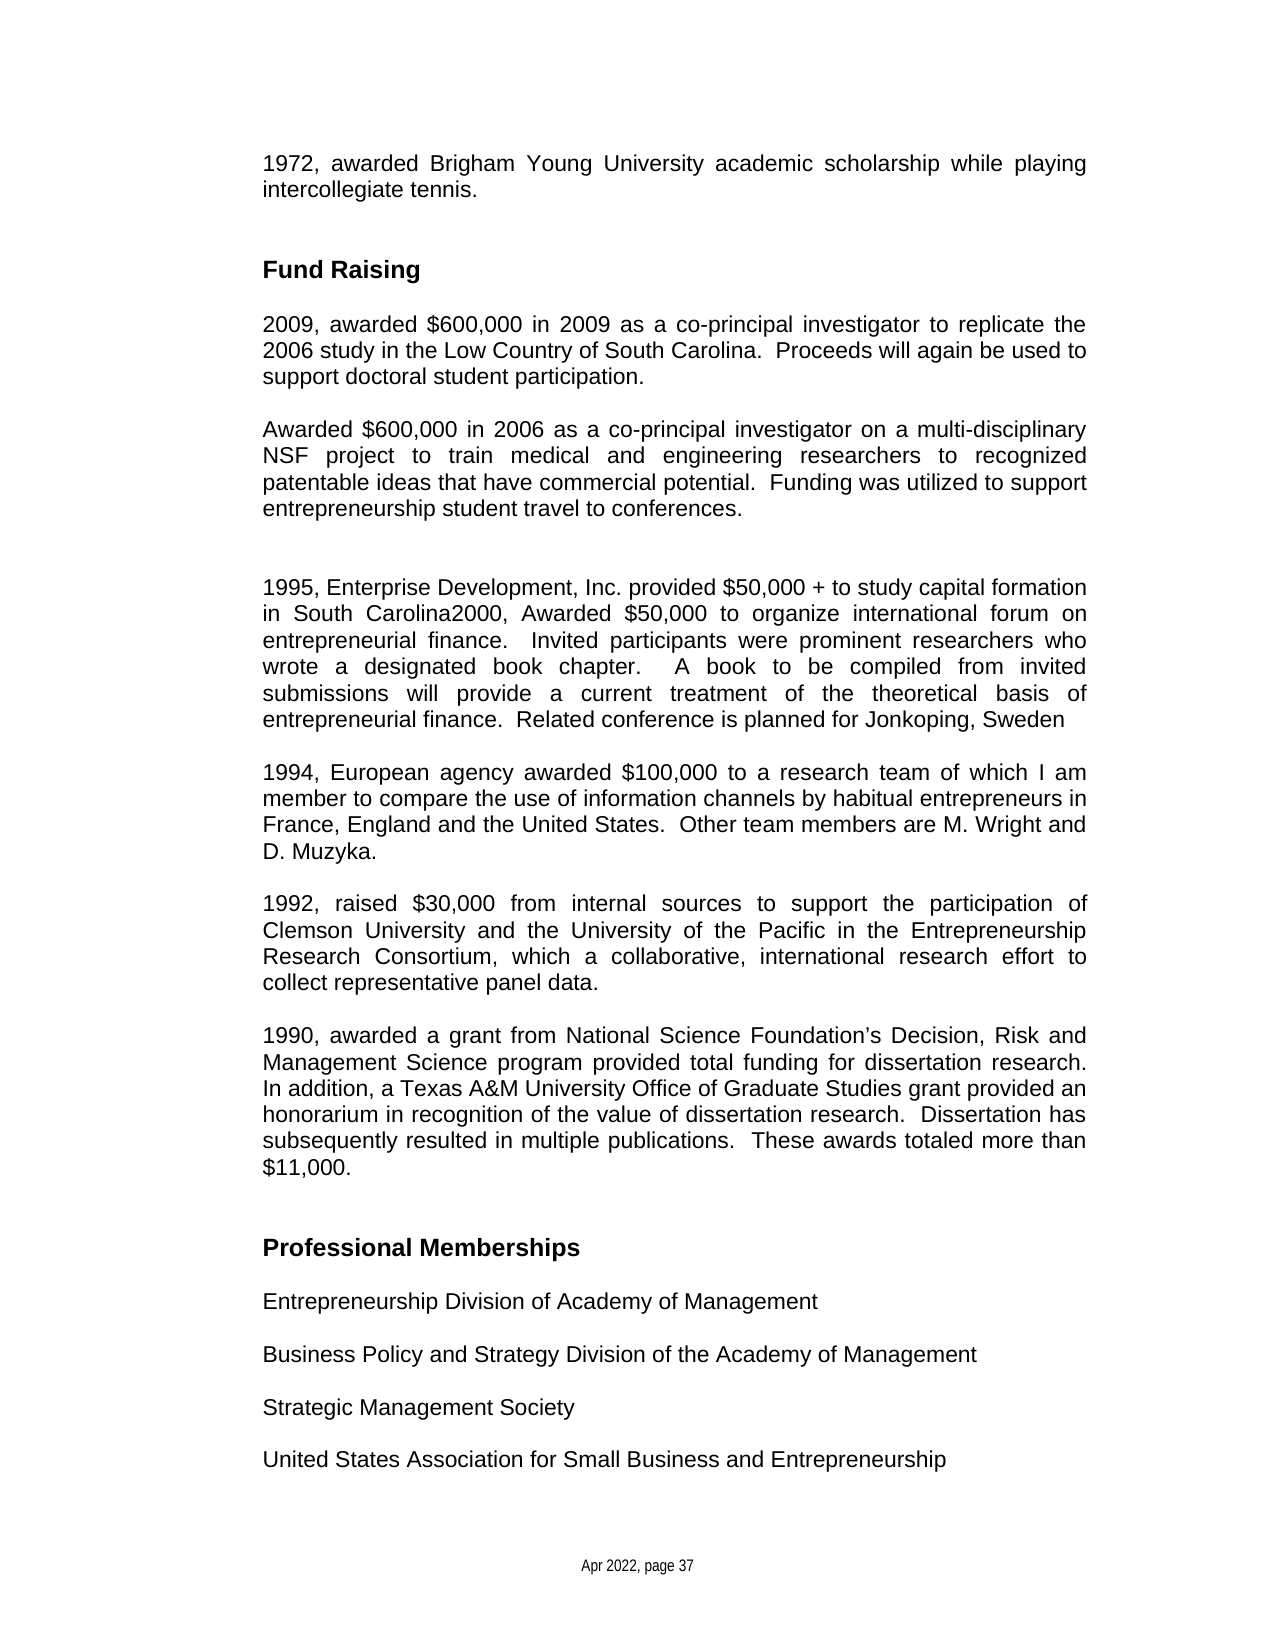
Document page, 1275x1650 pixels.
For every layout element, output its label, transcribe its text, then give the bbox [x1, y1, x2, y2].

text 1994, European agency awarded $100,000 to a research team of which I am member to compare the use of information channels by habitual entrepreneurs in France, England and the United States. Other team members are M. Wright and D. Muzyka. [262, 758, 1087, 864]
text Entrepreneurship Division of Academy of Management [262, 1288, 1087, 1314]
text 1972, awarded Brigham Young University academic scholarship while playing intercollegiate tennis. [262, 150, 1087, 203]
subtitle Fund Raising [262, 255, 1087, 284]
text 1992, raised $30,000 from internal sources to support the participation of Clemson University and the University of the Pacific in the Entrepreneurship Research Consortium, which a collaborative, international research effort to collect representative panel data. [262, 890, 1087, 996]
text 1995, Enterprise Development, Inc. provided $50,000 + to study capital formation in South Carolina2000, Awarded $50,000 to organize international forum on entrepreneurial finance. Invited participants were prominent researchers who wrote a designated book chapter. A book to be compiled from invited submissions will provide a current treatment of the theoretical basis of entrepreneurial finance. Related conference is planned for Jonkoping, Sweden [262, 574, 1087, 732]
text Awarded $600,000 in 2006 as a co-principal investigator on a multi-disciplinary NSF project to train medical and engineering researchers to recognized patentable ideas that have commercial potential. Funding was utilized to support entrepreneurship student travel to conferences. [262, 416, 1087, 521]
text Strategic Management Society [262, 1393, 1087, 1420]
text Business Policy and Strategy Division of the Academy of Management [262, 1341, 1087, 1367]
text 2009, awarded $600,000 in 2009 as a co-principal investigator to replicate the 2006 study in the Low Country of South Carolina. Proceeds will again be used to support doctoral student participation. [262, 311, 1087, 389]
text 1990, awarded a grant from National Science Foundation’s Decision, Risk and Management Science program provided total funding for dissertation research. In addition, a Texas A&M University Office of Graduate Studies grant provided an honorarium in recognition of the value of dissertation research. Dissertation has subsequently resulted in multiple publications. These awards totaled more than $11,000. [262, 1022, 1087, 1180]
text United States Association for Small Business and Entrepreneurship [262, 1446, 1087, 1472]
subtitle Professional Memberships [262, 1233, 1087, 1262]
